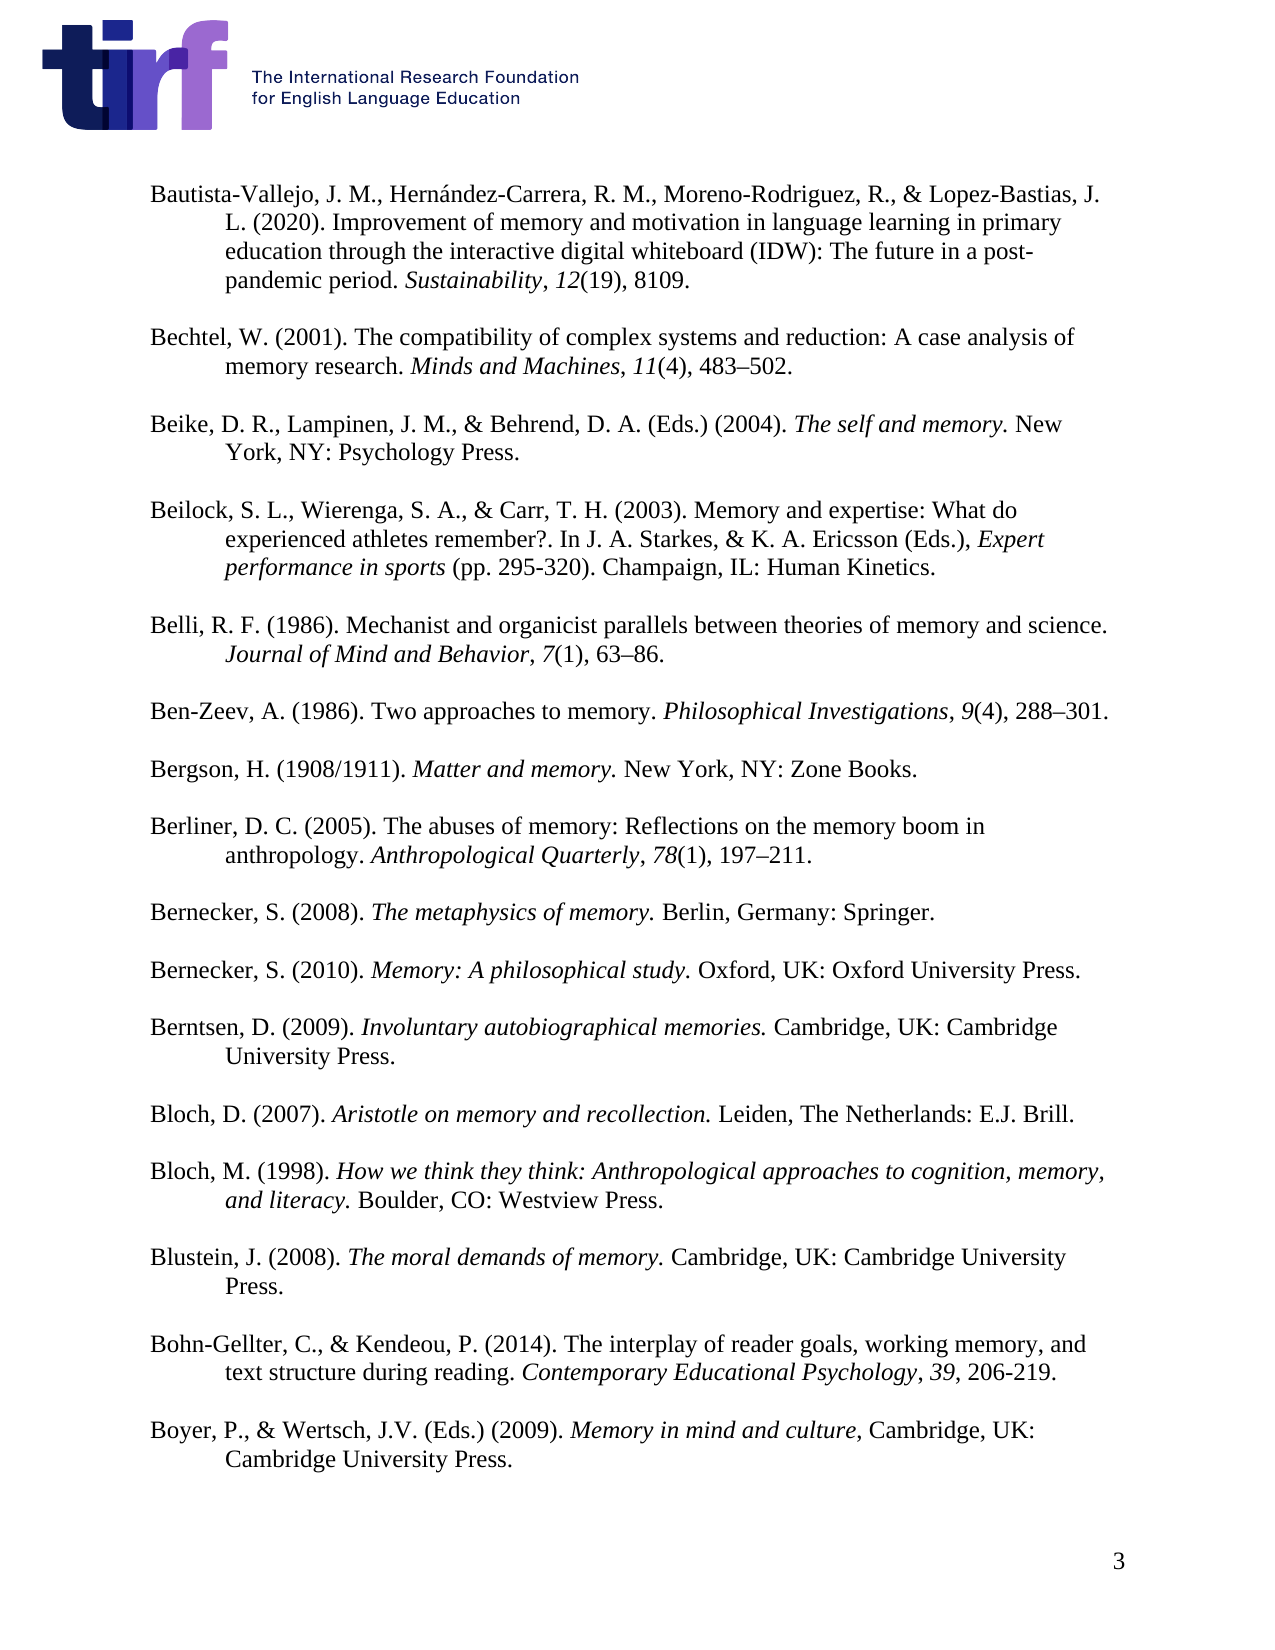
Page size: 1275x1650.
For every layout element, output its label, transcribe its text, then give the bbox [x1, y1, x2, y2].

text Bernecker, S. (2010). Memory: A philosophical study. Oxford, UK: Oxford University Press. [150, 955, 1125, 984]
text Bloch, M. (1998). How we think they think: Anthropological approaches to cognition, memory, and literacy. Boulder, CO: Westview Press. [150, 1156, 1125, 1214]
text Boyer, P., & Wertsch, J.V. (Eds.) (2009). Memory in mind and culture, Cambridge, UK: Cambridge University Press. [150, 1415, 1125, 1472]
text Beike, D. R., Lampinen, J. M., & Behrend, D. A. (Eds.) (2004). The self and memory. New York, NY: Psychology Press. [150, 409, 1125, 466]
text Bernecker, S. (2008). The metaphysics of memory. Berlin, Germany: Springer. [150, 897, 1125, 926]
text Bautista-Vallejo, J. M., Hernández-Carrera, R. M., Moreno-Rodriguez, R., & Lopez-Bastias, J. L. (2020). Improvement of memory and motivation in language learning in primary education through the interactive digital whiteboard (IDW): The future in a post-pandemic period. Sustainability, 12(19), 8109. [150, 179, 1125, 294]
text Berntsen, D. (2009). Involuntary autobiographical memories. Cambridge, UK: Cambridge University Press. [150, 1012, 1125, 1070]
text Bechtel, W. (2001). The compatibility of complex systems and reduction: A case analysis of memory research. Minds and Machines, 11(4), 483–502. [150, 322, 1125, 380]
text Bohn-Gellter, C., & Kendeou, P. (2014). The interplay of reader goals, working memory, and text structure during reading. Contemporary Educational Psychology, 39, 206-219. [150, 1329, 1125, 1386]
text Bergson, H. (1908/1911). Matter and memory. New York, NY: Zone Books. [150, 754, 1125, 782]
picture [42, 20, 585, 130]
text Blustein, J. (2008). The moral demands of memory. Cambridge, UK: Cambridge University Press. [150, 1242, 1125, 1300]
text Bloch, D. (2007). Aristotle on memory and recollection. Leiden, The Netherlands: E.J. Brill. [150, 1099, 1125, 1127]
text Belli, R. F. (1986). Mechanist and organicist parallels between theories of memory and science. Journal of Mind and Behavior, 7(1), 63–86. [150, 610, 1125, 667]
text Beilock, S. L., Wierenga, S. A., & Carr, T. H. (2003). Memory and expertise: What do experienced athletes remember?. In J. A. Starkes, & K. A. Ericsson (Eds.), Expert performance in sports (pp. 295-320). Champaign, IL: Human Kinetics. [150, 495, 1125, 581]
text Berliner, D. C. (2005). The abuses of memory: Reflections on the memory boom in anthropology. Anthropological Quarterly, 78(1), 197–211. [150, 811, 1125, 869]
text Ben-Zeev, A. (1986). Two approaches to memory. Philosophical Investigations, 9(4), 288–301. [150, 696, 1125, 725]
